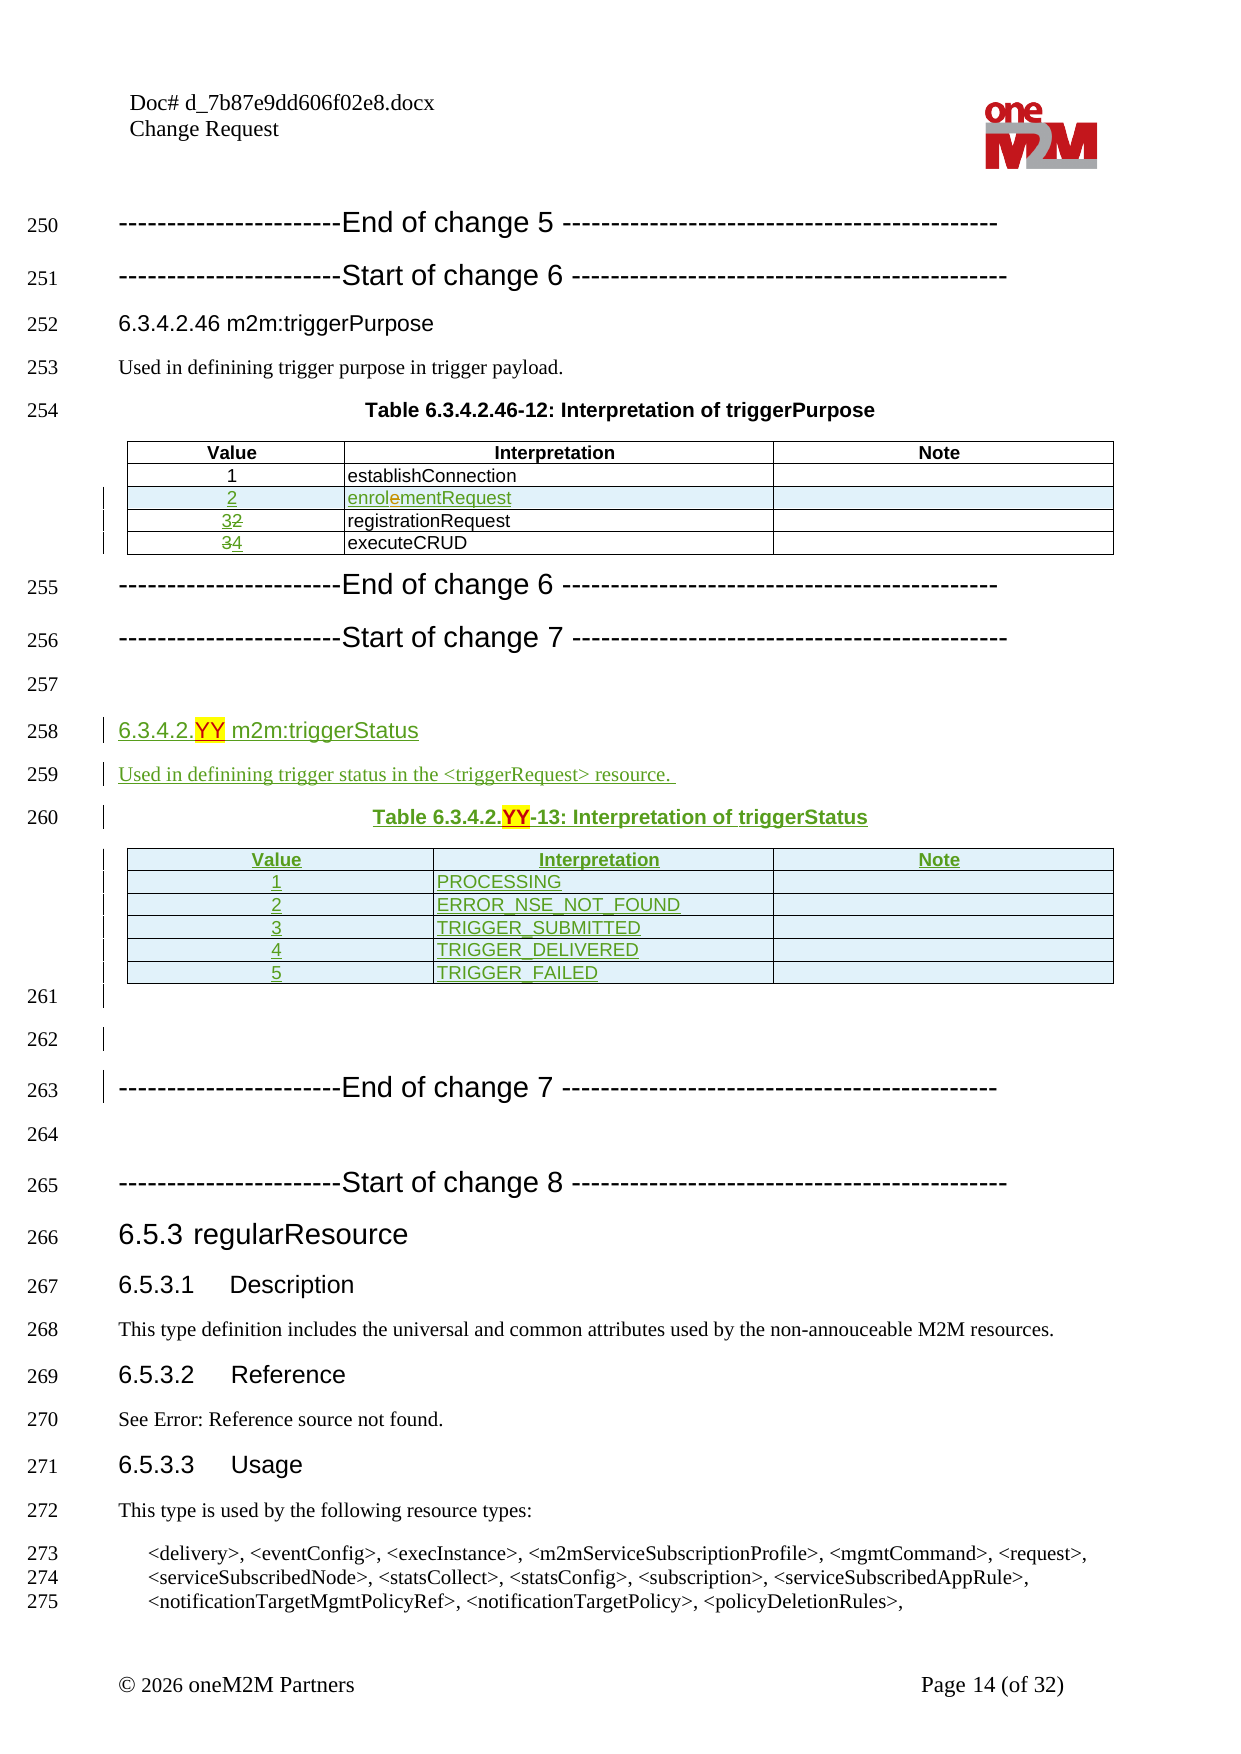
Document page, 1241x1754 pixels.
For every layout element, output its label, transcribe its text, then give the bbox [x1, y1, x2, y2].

subtitle -----------------------Start of change 6 --------------------------------------------- [118, 258, 1122, 291]
subtitle 6.5.3.1 Description [118, 1269, 1122, 1298]
subtitle Reference [118, 1360, 1122, 1389]
subtitle -----------------------End of change 7 --------------------------------------------- [118, 1070, 1122, 1103]
text This type is used by the following resource types: [118, 1498, 1122, 1522]
subtitle -----------------------End of change 6 --------------------------------------------- [118, 567, 1122, 601]
table_cell [774, 532, 1113, 554]
table_cell [128, 510, 344, 531]
table_header Note [774, 442, 1113, 463]
text This type definition includes the universal and common attributes used by the non-annouceable M2M resources. [118, 1317, 1122, 1341]
subtitle regularResource [118, 1217, 1122, 1251]
table_cell [774, 510, 1113, 531]
picture [971, 88, 1111, 184]
subtitle -----------------------Start of change 7 --------------------------------------------- [118, 619, 1122, 653]
table_header Value [128, 442, 344, 463]
subtitle Usage [118, 1450, 1122, 1479]
subtitle -----------------------Start of change 8 --------------------------------------------- [118, 1165, 1122, 1198]
text Used in definining trigger purpose in trigger payload. [118, 355, 1122, 379]
table_cell registrationRequest [345, 510, 773, 531]
subtitle 6.3.4.2.46 m2m:triggerPurpose [118, 310, 1122, 336]
table_cell [774, 464, 1113, 486]
table_cell 1 [128, 464, 344, 486]
table_header Interpretation [345, 442, 773, 463]
table_cell [128, 532, 344, 554]
subtitle -----------------------End of change 5 --------------------------------------------- [118, 206, 1122, 239]
table_cell establishConnection [345, 464, 773, 486]
table_cell executeCRUD [345, 532, 773, 554]
